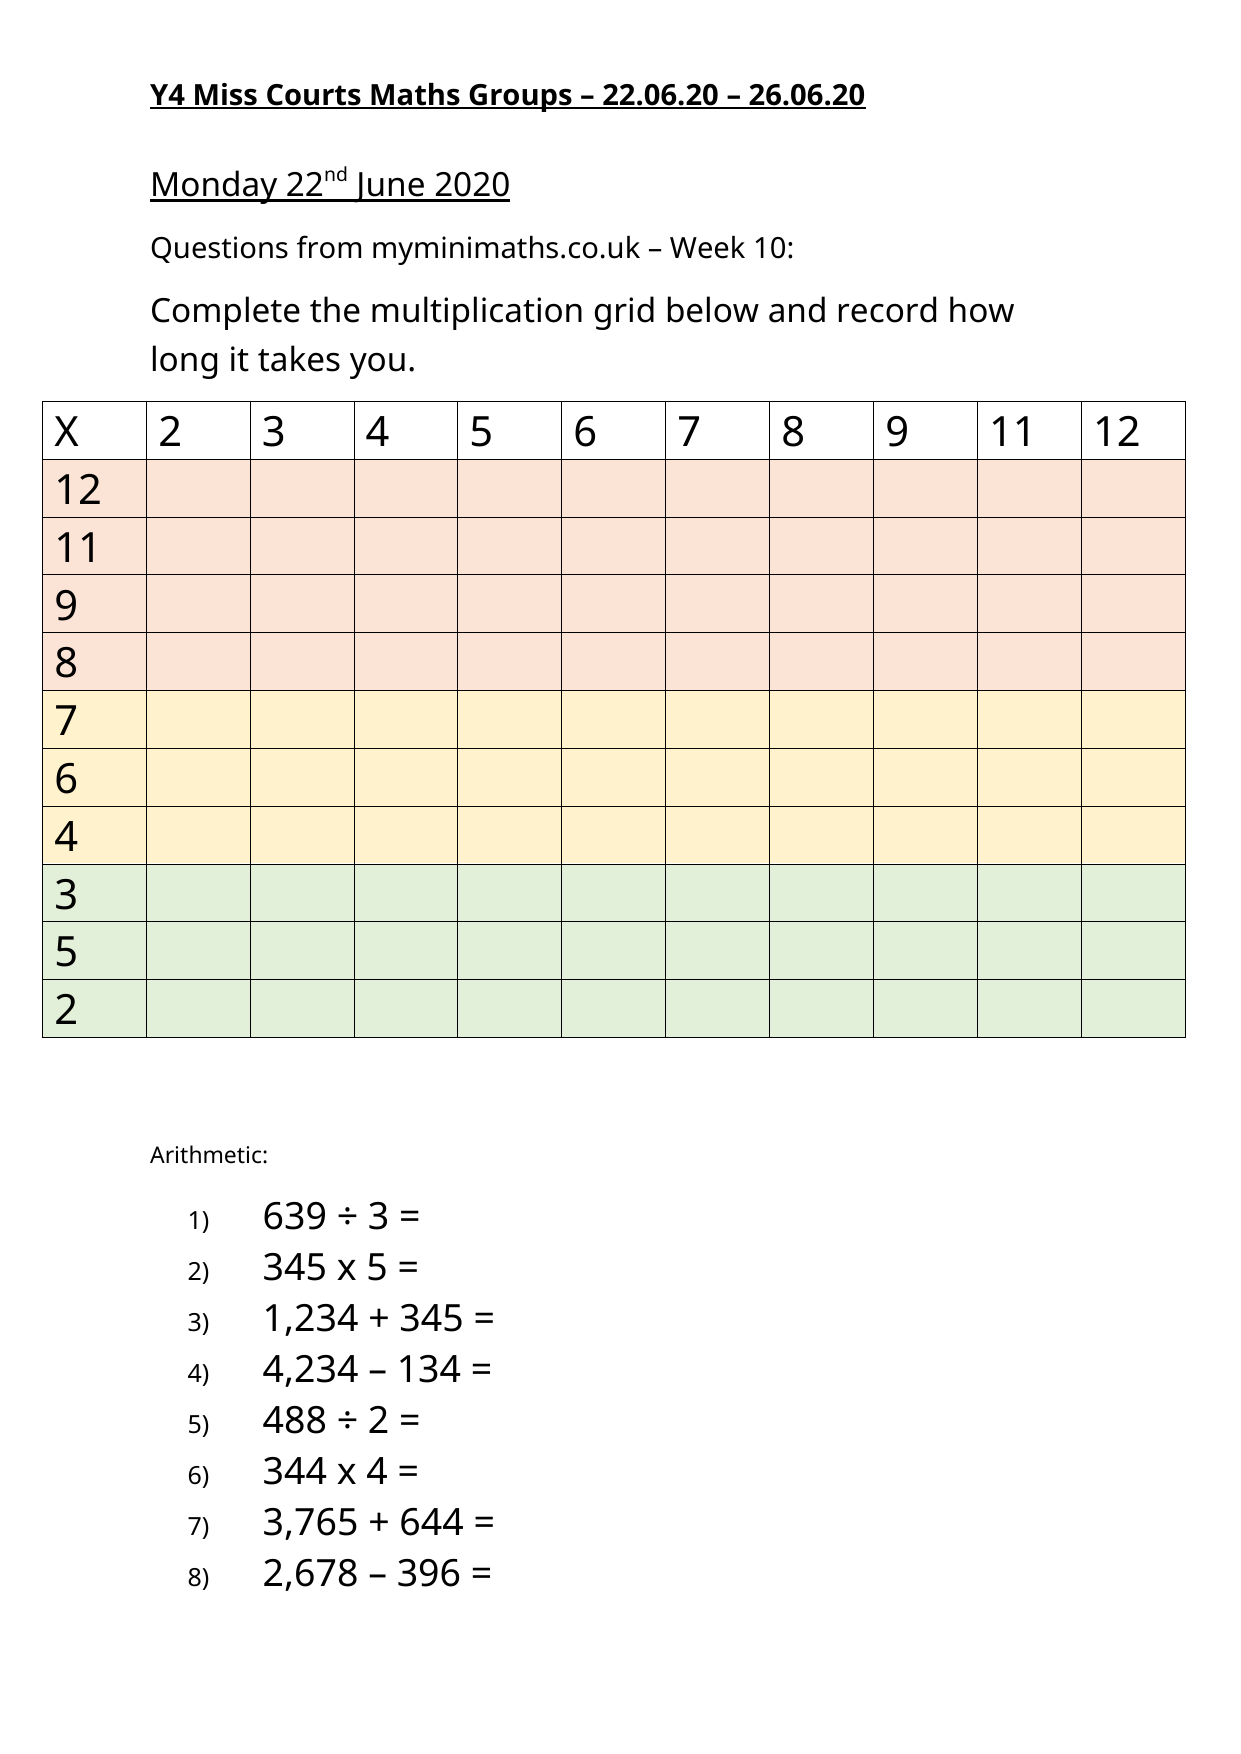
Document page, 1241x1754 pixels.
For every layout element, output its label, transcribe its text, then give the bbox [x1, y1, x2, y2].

table_header 6 [562, 402, 665, 459]
table_cell [251, 865, 354, 921]
list 1,234 + 345 = [187, 1291, 1090, 1342]
table_cell [1082, 865, 1185, 921]
table_cell 9 [43, 575, 146, 632]
table_cell 8 [43, 633, 146, 690]
table_cell [666, 575, 769, 632]
table_cell [147, 575, 250, 632]
table_cell [1082, 518, 1185, 574]
table_cell [147, 518, 250, 574]
table_cell [147, 980, 250, 1037]
table_cell [770, 807, 873, 863]
table_cell [874, 749, 977, 806]
table_cell [562, 633, 665, 690]
table_header 9 [874, 402, 977, 459]
text Complete the multiplication grid below and record how long it takes you. [150, 286, 1090, 381]
table_cell [874, 922, 977, 979]
table_header X [43, 402, 146, 459]
table_cell [874, 865, 977, 921]
table_cell [1082, 807, 1185, 863]
table_cell [355, 460, 457, 517]
table_cell [770, 460, 873, 517]
table_cell [458, 749, 561, 806]
table_cell [355, 980, 457, 1037]
table_cell [251, 749, 354, 806]
table_cell [1082, 691, 1185, 748]
table_cell [562, 749, 665, 806]
table_cell [978, 575, 1081, 632]
table_cell 7 [43, 691, 146, 748]
table_cell [874, 575, 977, 632]
list 639 ÷ 3 = [187, 1189, 1090, 1240]
table_cell [355, 922, 457, 979]
table_cell [874, 633, 977, 690]
table_cell [562, 865, 665, 921]
table_cell [562, 922, 665, 979]
table_cell [251, 807, 354, 863]
table_cell [458, 980, 561, 1037]
list 345 x 5 = [187, 1240, 1090, 1291]
table_header 11 [978, 402, 1081, 459]
table_header 3 [251, 402, 354, 459]
table_cell [770, 749, 873, 806]
table_cell [562, 980, 665, 1037]
table_cell [458, 807, 561, 863]
table_cell 4 [43, 807, 146, 863]
table_cell [251, 980, 354, 1037]
table_cell [770, 518, 873, 574]
table_cell [251, 460, 354, 517]
table_cell [458, 460, 561, 517]
text Questions from myminimaths.co.uk – Week 10: [150, 227, 1090, 267]
table_cell [458, 691, 561, 748]
table_cell [1082, 575, 1185, 632]
table_cell [770, 691, 873, 748]
table_cell [355, 807, 457, 863]
table_cell [355, 518, 457, 574]
table_cell [147, 865, 250, 921]
table_cell [562, 575, 665, 632]
list 4,234 – 134 = [187, 1342, 1090, 1393]
table_cell [978, 460, 1081, 517]
table_header 2 [147, 402, 250, 459]
table_cell [147, 749, 250, 806]
table_cell [147, 922, 250, 979]
table_cell [874, 518, 977, 574]
table_cell [666, 691, 769, 748]
text Monday 22nd June 2020 [150, 161, 1090, 207]
table_cell [978, 633, 1081, 690]
table_cell [770, 575, 873, 632]
table_cell [1082, 922, 1185, 979]
table_cell [458, 575, 561, 632]
table_cell [251, 575, 354, 632]
table_cell [251, 922, 354, 979]
table_cell [251, 691, 354, 748]
table_cell [355, 575, 457, 632]
table_cell [147, 807, 250, 863]
table_cell [1082, 749, 1185, 806]
table_cell [1082, 633, 1185, 690]
table_cell [147, 633, 250, 690]
table_cell [666, 980, 769, 1037]
table_cell [147, 691, 250, 748]
table_cell [978, 807, 1081, 863]
table_cell [355, 633, 457, 690]
table_cell [874, 460, 977, 517]
text Arithmetic: [150, 1139, 1090, 1170]
table_cell [666, 807, 769, 863]
table_cell 2 [43, 980, 146, 1037]
table_header 5 [458, 402, 561, 459]
table_cell [978, 865, 1081, 921]
table_header 7 [666, 402, 769, 459]
table_cell [458, 922, 561, 979]
table_cell [978, 691, 1081, 748]
table_cell [666, 749, 769, 806]
table_cell [978, 749, 1081, 806]
table_cell [770, 633, 873, 690]
table_cell 3 [43, 865, 146, 921]
table_cell [355, 749, 457, 806]
table_cell [666, 865, 769, 921]
table_cell [978, 980, 1081, 1037]
table_cell [1082, 980, 1185, 1037]
table_cell [874, 691, 977, 748]
table_cell [147, 460, 250, 517]
table_cell [666, 633, 769, 690]
list 3,765 + 644 = [187, 1495, 1090, 1546]
table_cell [770, 922, 873, 979]
table_cell [666, 518, 769, 574]
table_cell [562, 807, 665, 863]
list 488 ÷ 2 = [187, 1393, 1090, 1444]
table_cell [562, 518, 665, 574]
table_cell [251, 633, 354, 690]
table_cell [770, 980, 873, 1037]
table_cell 12 [43, 460, 146, 517]
table_cell [978, 922, 1081, 979]
table_cell [562, 460, 665, 517]
list 344 x 4 = [187, 1444, 1090, 1495]
table_cell [562, 691, 665, 748]
list 2,678 – 396 = [187, 1546, 1090, 1597]
table_cell [1082, 460, 1185, 517]
table_header 8 [770, 402, 873, 459]
table_cell [666, 922, 769, 979]
table_cell [978, 518, 1081, 574]
table_cell [355, 865, 457, 921]
table_cell 6 [43, 749, 146, 806]
table_cell [458, 518, 561, 574]
table_cell [251, 518, 354, 574]
table_cell 11 [43, 518, 146, 574]
table_cell [458, 865, 561, 921]
table_cell [874, 807, 977, 863]
table_header 12 [1082, 402, 1185, 459]
table_cell [874, 980, 977, 1037]
table_header 4 [355, 402, 457, 459]
table_cell [770, 865, 873, 921]
table_cell [458, 633, 561, 690]
table_cell [666, 460, 769, 517]
table_cell [355, 691, 457, 748]
table_cell 5 [43, 922, 146, 979]
